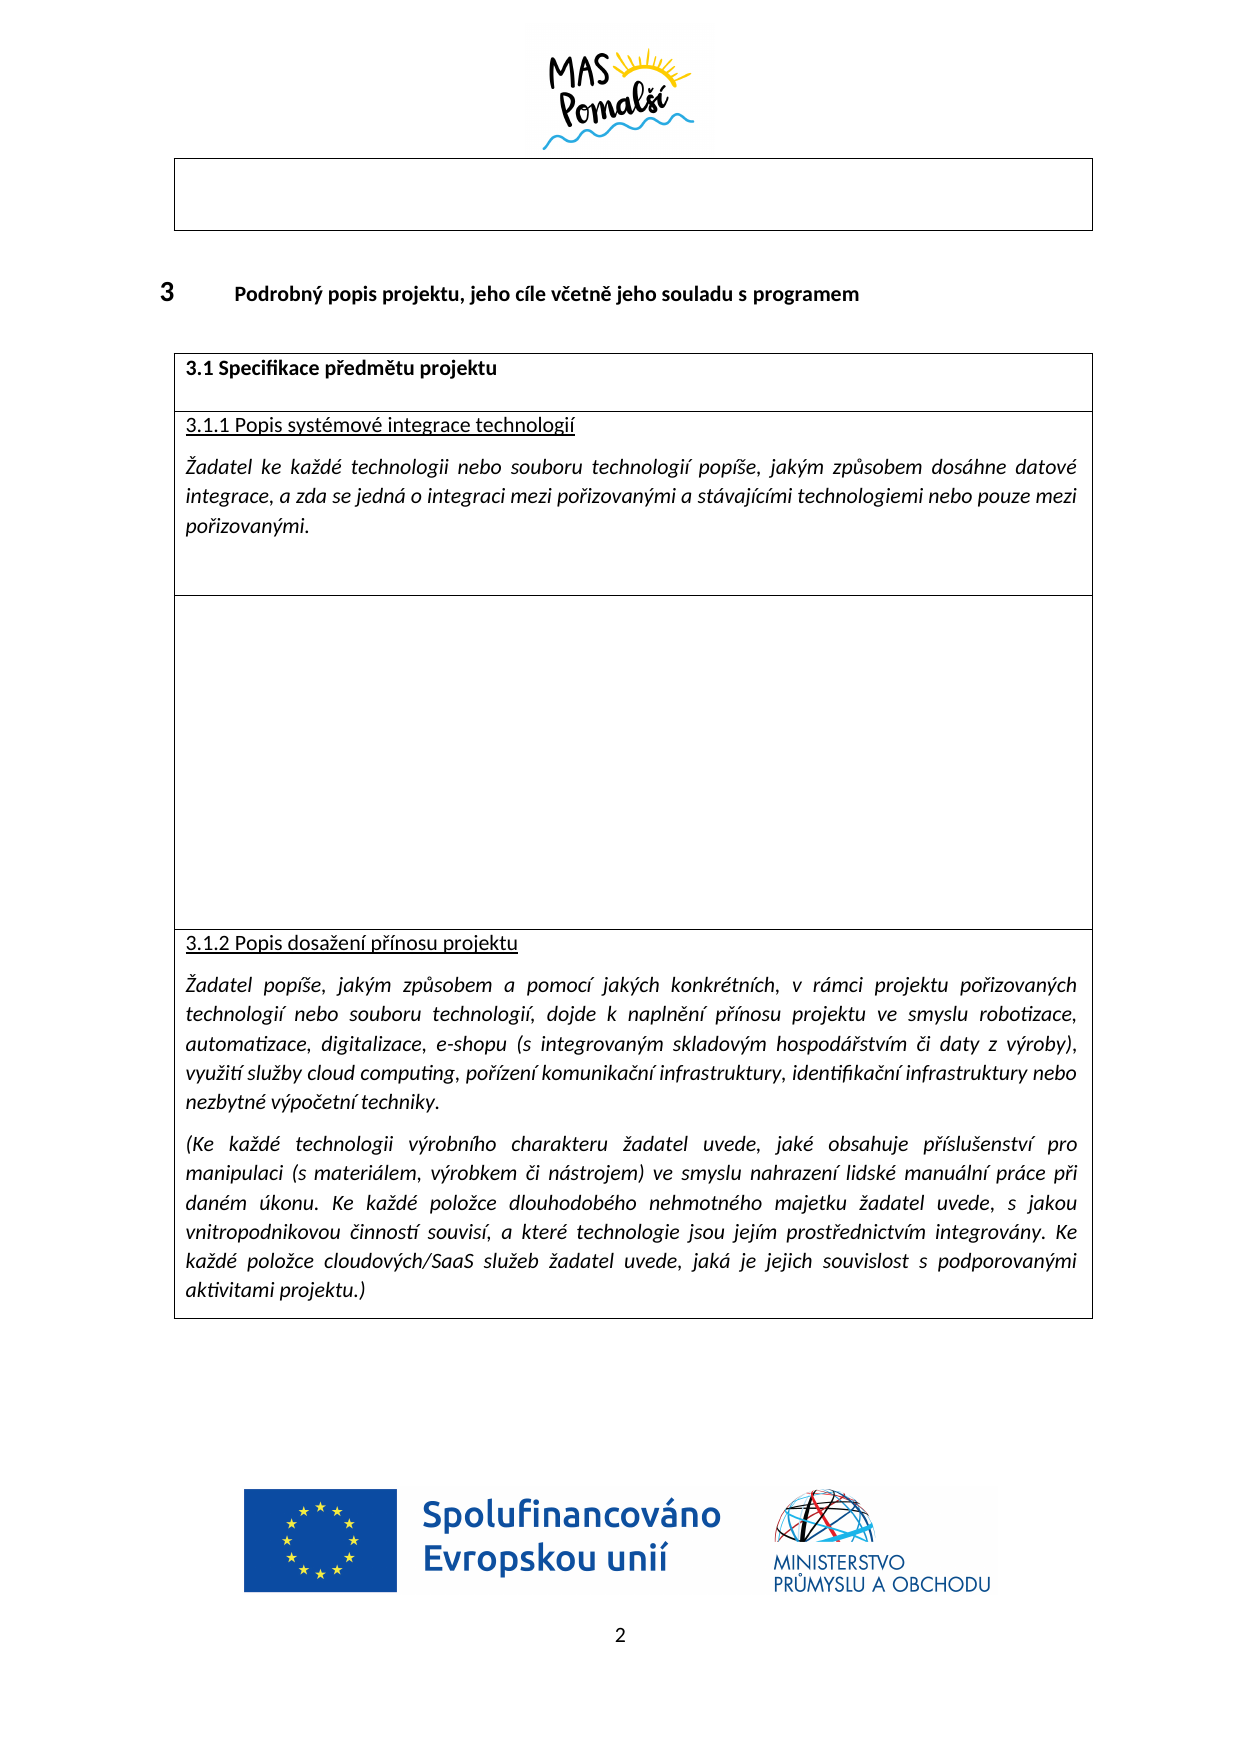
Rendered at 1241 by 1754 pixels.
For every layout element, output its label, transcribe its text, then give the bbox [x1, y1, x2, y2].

picture [525, 23, 715, 158]
table_cell [175, 159, 1092, 230]
table_cell 3.1.1 Popis systémové integrace technologií Žadatel ke každé technologii nebo souboru technologií popíše, jakým způsobem dosáhne datové integrace, a zda se jedná o integraci mezi pořizovanými a stávajícími technologiemi nebo pouze mezi pořizovanými. [175, 412, 1092, 595]
table_cell 3.1.2 Popis dosažení přínosu projektu Žadatel popíše, jakým způsobem a pomocí jakých konkrétních, v rámci projektu pořizovaných technologií nebo souboru technologií, dojde k naplnění přínosu projektu ve smyslu robotizace, automatizace, digitalizace, e-shopu (s integrovaným skladovým hospodářstvím či daty z výroby), využití služby cloud computing, pořízení komunikační infrastruktury, identifikační infrastruktury nebo nezbytné výpočetní techniky. (Ke každé technologii výrobního charakteru žadatel uvede, jaké obsahuje příslušenství pro manipulaci (s materiálem, výrobkem či nástrojem) ve smyslu nahrazení lidské manuální práce při daném úkonu. Ke každé položce dlouhodobého nehmotného majetku žadatel uvede, s jakou vnitropodnikovou činností souvisí, a které technologie jsou jejím prostřednictvím integrovány. Ke každé položce cloudových/SaaS služeb žadatel uvede, jaká je jejich souvislost s podporovanými aktivitami projektu.) [175, 930, 1092, 1318]
table_header 3.1 Specifikace předmětu projektu [175, 354, 1092, 411]
table_cell [175, 596, 1092, 928]
picture [242, 1486, 999, 1595]
list Podrobný popis projektu, jeho cíle včetně jeho souladu s programem [159, 273, 1093, 338]
